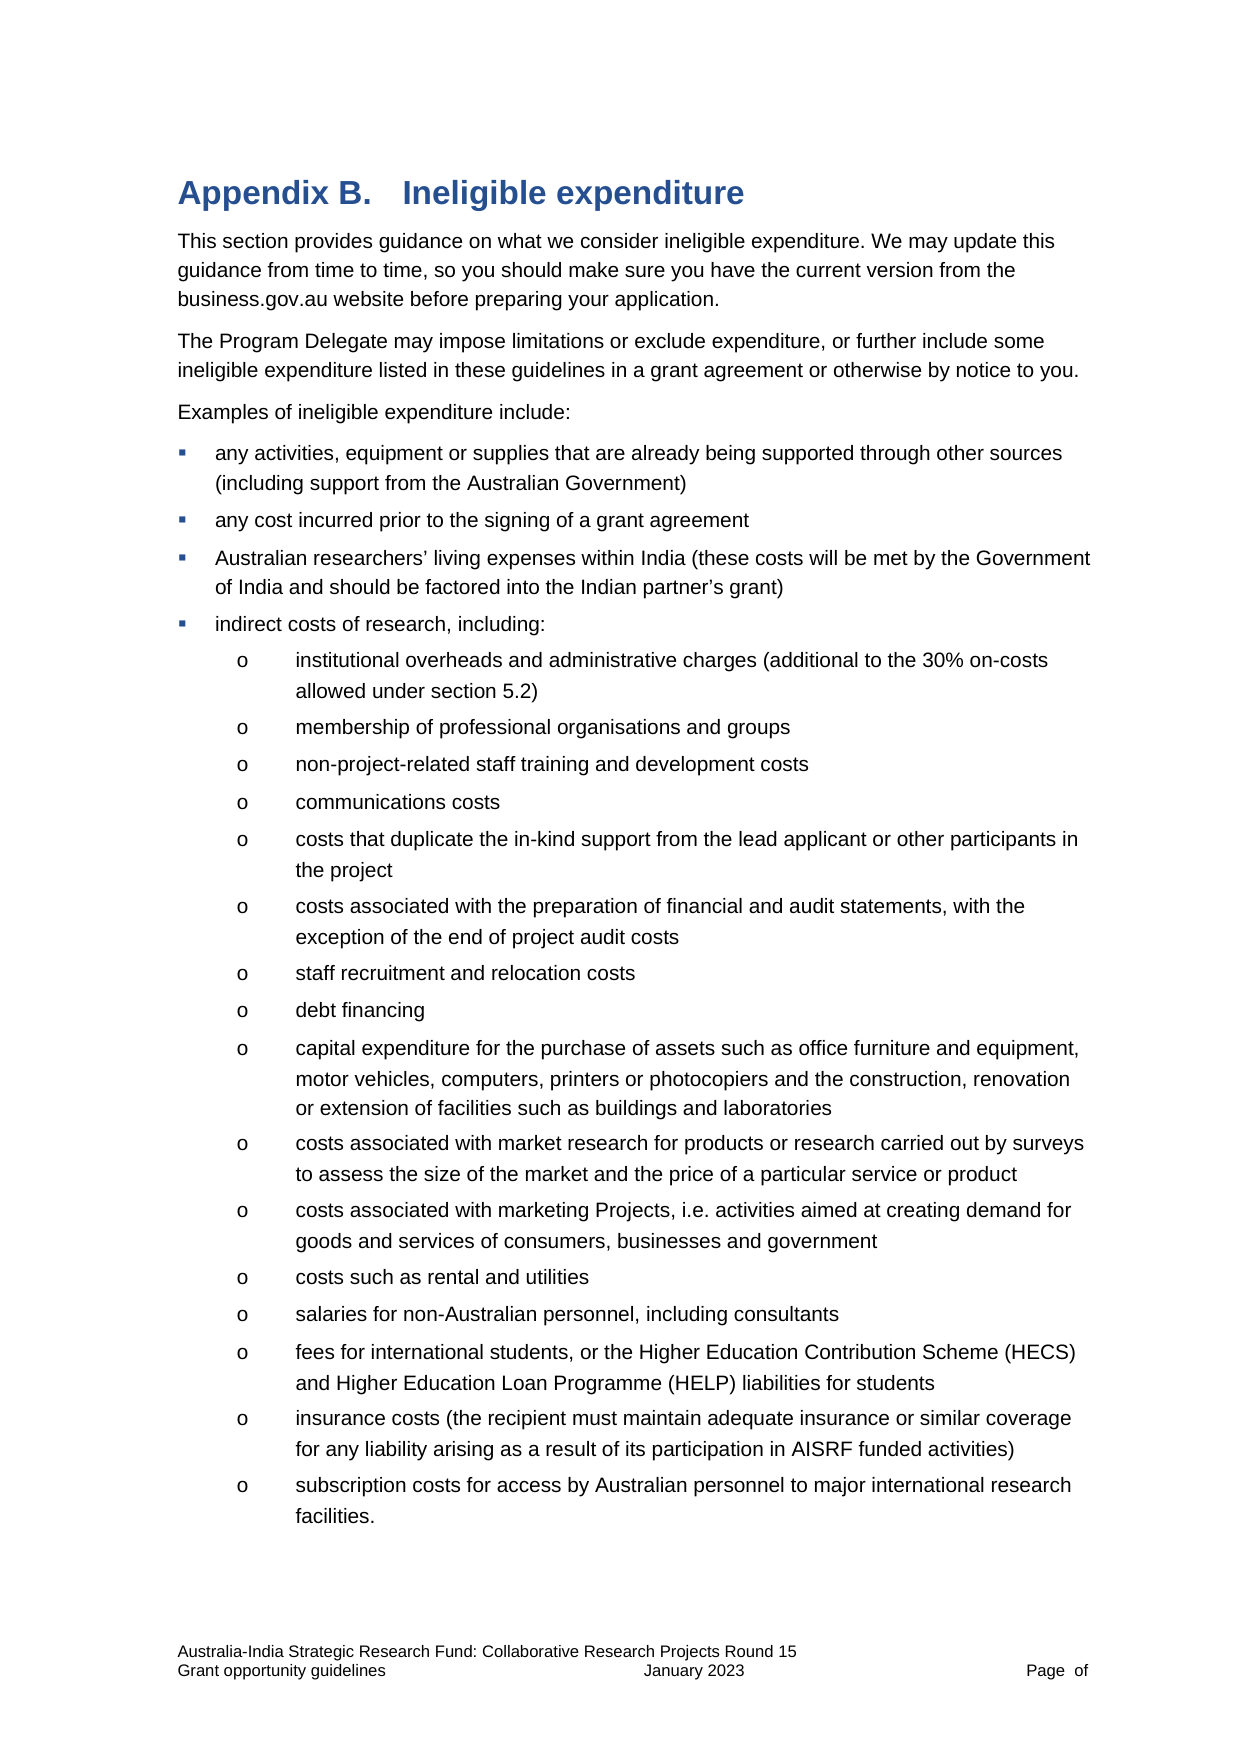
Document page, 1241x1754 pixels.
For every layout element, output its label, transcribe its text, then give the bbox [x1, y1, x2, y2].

list salaries for non-Australian personnel, including consultants [236, 1299, 1092, 1328]
list debt financing [236, 994, 1092, 1024]
text This section provides guidance on what we consider ineligible expenditure. We may update this guidance from time to time, so you should make sure you have the current version from the business.gov.au website before preparing your application. [177, 224, 1092, 311]
list costs associated with the preparation of financial and audit statements, with the exception of the end of project audit costs [236, 890, 1092, 949]
subtitle Ineligible expenditure [177, 173, 1092, 211]
list costs that duplicate the in-kind support from the lead applicant or other participants in the project [236, 824, 1092, 882]
list indirect costs of research, including: [177, 607, 1092, 636]
list fees for international students, or the Higher Education Contribution Scheme (HECS) and Higher Education Loan Programme (HELP) liabilities for students [236, 1336, 1092, 1394]
list any cost incurred prior to the signing of a grant agreement [177, 503, 1092, 532]
list insurance costs (the recipient must maintain adequate insurance or similar coverage for any liability arising as a result of its participation in AISRF funded activities) [236, 1403, 1092, 1461]
list subscription costs for access by Australian personnel to major international research facilities. [236, 1469, 1092, 1528]
list staff recruitment and relocation costs [236, 957, 1092, 986]
list Australian researchers’ living expenses within India (these costs will be met by the Government of India and should be factored into the Indian partner’s grant) [177, 540, 1092, 599]
list capital expenditure for the purchase of assets such as office furniture and equipment, motor vehicles, computers, printers or photocopiers and the construction, renovation or extension of facilities such as buildings and laboratories [236, 1032, 1092, 1119]
text The Program Delegate may impose limitations or exclude expenditure, or further include some ineligible expenditure listed in these guidelines in a grant agreement or otherwise by notice to you. [177, 324, 1092, 382]
list costs associated with marketing Projects, i.e. activities aimed at creating demand for goods and services of consumers, businesses and government [236, 1194, 1092, 1253]
list institutional overheads and administrative charges (additional to the 30% on-costs allowed under section 5.2) [236, 644, 1092, 703]
list costs such as rental and utilities [236, 1261, 1092, 1290]
list communications costs [236, 786, 1092, 815]
list non-project-related staff training and development costs [236, 749, 1092, 778]
list costs associated with market research for products or research carried out by surveys to assess the size of the market and the price of a particular service or product [236, 1128, 1092, 1186]
text Examples of ineligible expenditure include: [177, 394, 1092, 424]
list membership of professional organisations and groups [236, 711, 1092, 740]
list any activities, equipment or supplies that are already being supported through other sources (including support from the Australian Government) [177, 436, 1092, 494]
